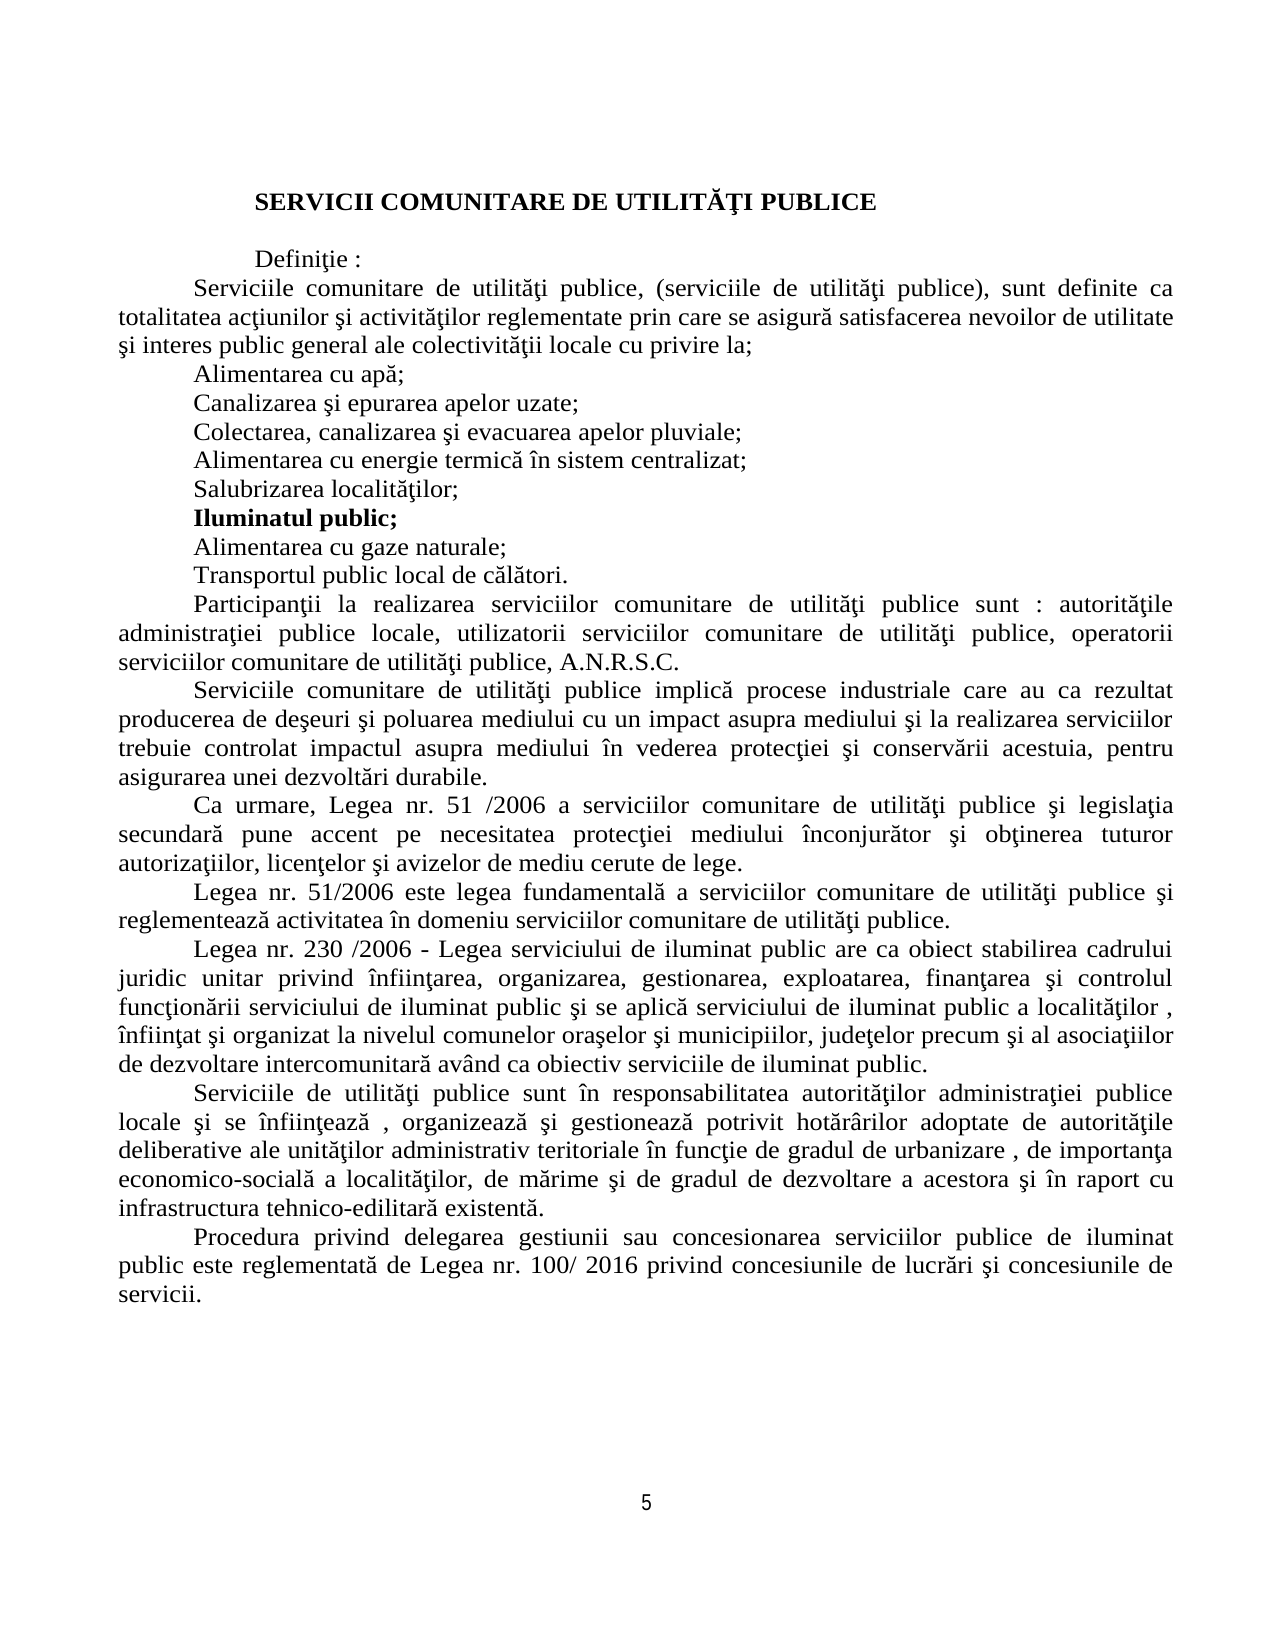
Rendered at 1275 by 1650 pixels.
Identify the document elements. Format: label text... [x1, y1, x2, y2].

subtitle SERVICII COMUNITARE DE UTILITĂŢI PUBLICE [214, 187, 1174, 215]
subtitle Legea nr. 51/2006 este legea fundamentală a serviciilor comunitare de utilităţi publice şi reglementează activitatea în domeniu serviciilor comunitare de utilităţi publice. [118, 877, 1174, 934]
subtitle Ca urmare, Legea nr. 51 /2006 a serviciilor comunitare de utilităţi publice şi legislaţia secundară pune accent pe necesitatea protecţiei mediului înconjurător şi obţinerea tuturor autorizaţiilor, licenţelor şi avizelor de mediu cerute de lege. [118, 790, 1174, 877]
subtitle Alimentarea cu gaze naturale; [118, 532, 1174, 560]
subtitle Serviciile comunitare de utilităţi publice implică procese industriale care au ca rezultat producerea de deşeuri şi poluarea mediului cu un impact asupra mediului şi la realizarea serviciilor trebuie controlat impactul asupra mediului în vederea protecţiei şi conservării acestuia, pentru asigurarea unei dezvoltări durabile. [118, 675, 1174, 790]
subtitle Procedura privind delegarea gestiunii sau concesionarea serviciilor publice de iluminat public este reglementată de Legea nr. 100/ 2016 privind concesiunile de lucrări şi concesiunile de servicii. [118, 1222, 1174, 1308]
subtitle Serviciile de utilităţi publice sunt în responsabilitatea autorităţilor administraţiei publice locale şi se înfiinţează , organizează şi gestionează potrivit hotărârilor adoptate de autorităţile deliberative ale unităţilor administrativ teritoriale în funcţie de gradul de urbanizare , de importanţa economico-socială a localităţilor, de mărime şi de gradul de dezvoltare a acestora şi în raport cu infrastructura tehnico-edilitară existentă. [118, 1078, 1174, 1222]
subtitle Canalizarea şi epurarea apelor uzate; [118, 388, 1174, 417]
subtitle Participanţii la realizarea serviciilor comunitare de utilităţi publice sunt : autorităţile administraţiei publice locale, utilizatorii serviciilor comunitare de utilităţi publice, operatorii serviciilor comunitare de utilităţi publice, A.N.R.S.C. [118, 589, 1174, 675]
subtitle Salubrizarea localităţilor; [118, 474, 1174, 503]
subtitle Alimentarea cu energie termică în sistem centralizat; [118, 445, 1174, 474]
subtitle Serviciile comunitare de utilităţi publice, (serviciile de utilităţi publice), sunt definite ca totalitatea acţiunilor şi activităţilor reglementate prin care se asigură satisfacerea nevoilor de utilitate şi interes public general ale colectivităţii locale cu privire la; [118, 273, 1174, 359]
subtitle Iluminatul public; [118, 503, 1174, 532]
subtitle Definiţie : [214, 244, 1174, 273]
subtitle Legea nr. 230 /2006 - Legea serviciului de iluminat public are ca obiect stabilirea cadrului juridic unitar privind înfiinţarea, organizarea, gestionarea, exploatarea, finanţarea şi controlul funcţionării serviciului de iluminat public şi se aplică serviciului de iluminat public a localităţilor , înfiinţat şi organizat la nivelul comunelor oraşelor şi municipiilor, judeţelor precum şi al asociaţiilor de dezvoltare intercomunitară având ca obiectiv serviciile de iluminat public. [118, 934, 1174, 1078]
subtitle Transportul public local de călători. [118, 560, 1174, 589]
subtitle Alimentarea cu apă; [118, 359, 1174, 388]
subtitle Colectarea, canalizarea şi evacuarea apelor pluviale; [118, 417, 1174, 445]
